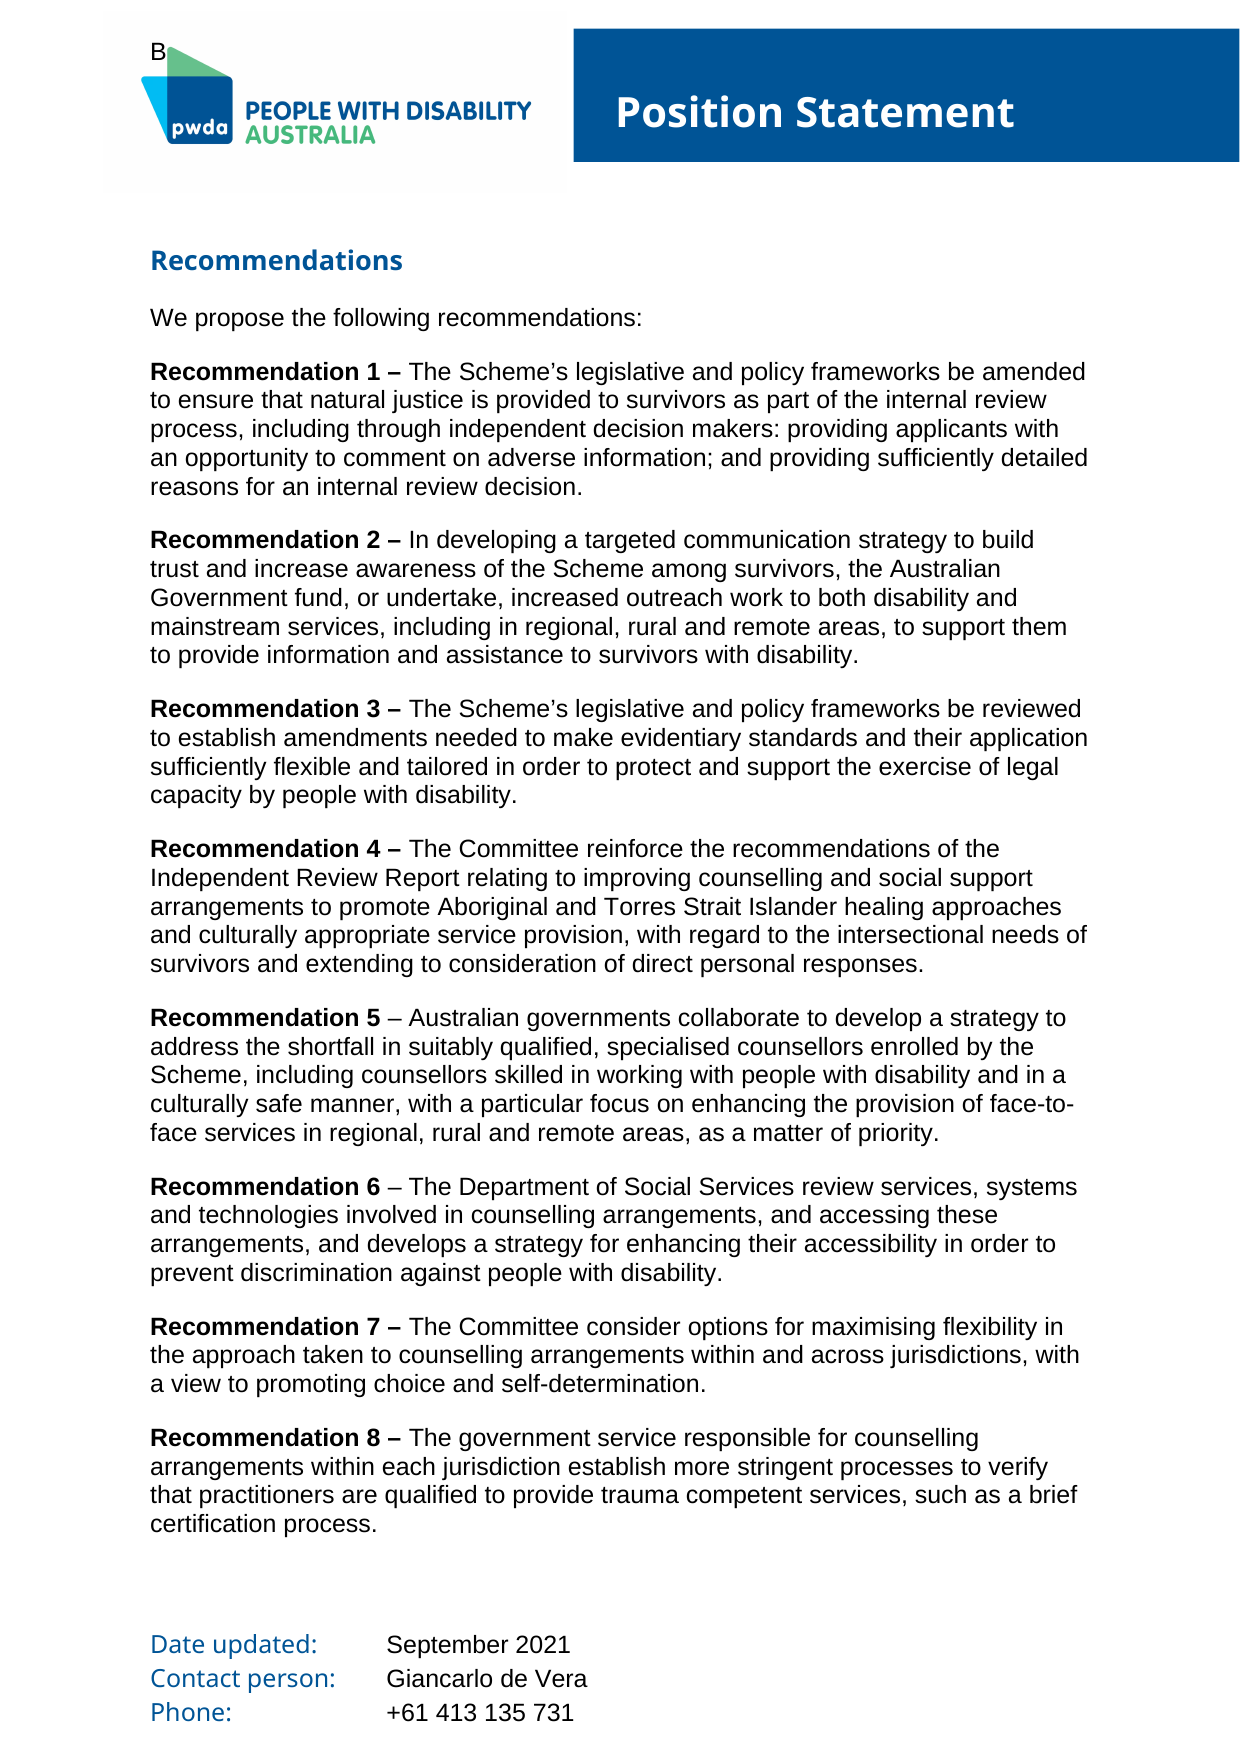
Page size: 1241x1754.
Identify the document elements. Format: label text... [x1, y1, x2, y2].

text Recommendation 4 – The Committee reinforce the recommendations of the Independent Review Report relating to improving counselling and social support arrangements to promote Aboriginal and Torres Strait Islander healing approaches and culturally appropriate service provision, with regard to the intersectional needs of survivors and extending to consideration of direct personal responses. [150, 834, 1090, 978]
text Recommendation 2 – In developing a targeted communication strategy to build trust and increase awareness of the Scheme among survivors, the Australian Government fund, or undertake, increased outreach work to both disability and mainstream services, including in regional, rural and remote areas, to support them to provide information and assistance to survivors with disability. [150, 525, 1090, 669]
picture [102, 11, 567, 193]
text Recommendation 3 – The Scheme’s legislative and policy frameworks be reviewed to establish amendments needed to make evidentiary standards and their application sufficiently flexible and tailored in order to protect and support the exercise of legal capacity by people with disability. [150, 694, 1090, 809]
text Recommendation 1 – The Scheme’s legislative and policy frameworks be amended to ensure that natural justice is provided to survivors as part of the internal review process, including through independent decision makers: providing applicants with an opportunity to comment on adverse information; and providing sufficiently detailed reasons for an internal review decision. [150, 357, 1090, 500]
text Recommendation 8 – The government service responsible for counselling arrangements within each jurisdiction establish more stringent processes to verify that practitioners are qualified to provide trauma competent services, such as a brief certification process. [150, 1423, 1090, 1538]
text Recommendation 7 – The Committee consider options for maximising flexibility in the approach taken to counselling arrangements within and across jurisdictions, with a view to promoting choice and self-determination. [150, 1312, 1090, 1398]
text We propose the following recommendations: [150, 303, 1090, 332]
text Recommendation 5 – Australian governments collaborate to develop a strategy to address the shortfall in suitably qualified, specialised counsellors enrolled by the Scheme, including counsellors skilled in working with people with disability and in a culturally safe manner, with a particular focus on enhancing the provision of face-to-face services in regional, rural and remote areas, as a matter of priority. [150, 1003, 1090, 1147]
text Recommendation 6 – The Department of Social Services review services, systems and technologies involved in counselling arrangements, and accessing these arrangements, and develops a strategy for enhancing their accessibility in order to prevent discrimination against people with disability. [150, 1172, 1090, 1287]
subtitle Recommendations [150, 241, 1090, 278]
